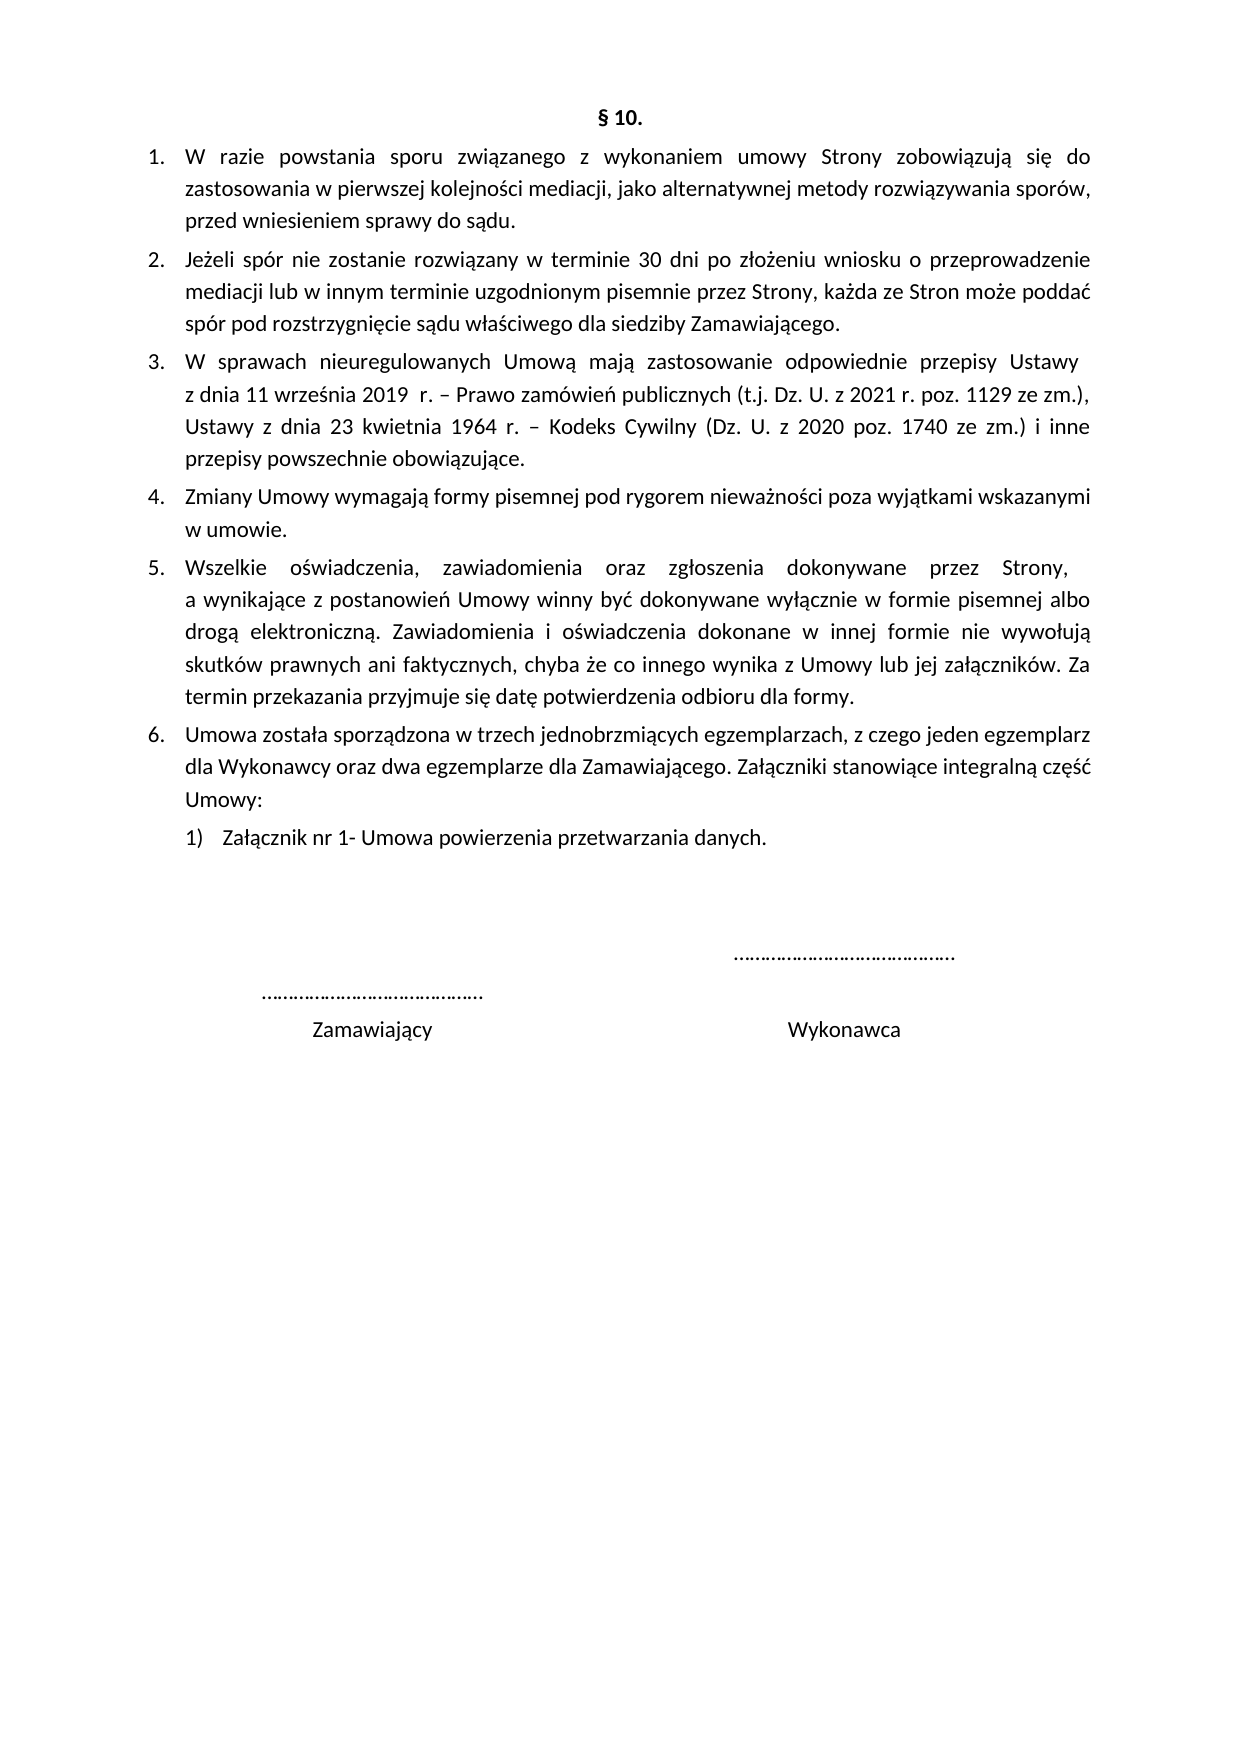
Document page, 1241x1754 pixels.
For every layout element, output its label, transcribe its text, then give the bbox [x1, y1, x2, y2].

list Załącznik nr 1- Umowa powierzenia przetwarzania danych. [185, 823, 1093, 851]
subtitle § 10. [148, 103, 1093, 131]
list W razie powstania sporu związanego z wykonaniem umowy Strony zobowiązują się do zastosowania w pierwszej kolejności mediacji, jako alternatywnej metody rozwiązywania sporów, przed wniesieniem sprawy do sądu. [148, 142, 1093, 234]
table_cell Zamawiający [136, 1015, 608, 1053]
list W sprawach nieuregulowanych Umową mają zastosowanie odpowiednie przepisy Ustawy z dnia 11 września 2019 r. – Prawo zamówień publicznych (t.j. Dz. U. z 2021 r. poz. 1129 ze zm.), Ustawy z dnia 23 kwietnia 1964 r. – Kodeks Cywilny (Dz. U. z 2020 poz. 1740 ze zm.) i inne przepisy powszechnie obowiązujące. [148, 347, 1093, 472]
list Umowa została sporządzona w trzech jednobrzmiących egzemplarzach, z czego jeden egzemplarz dla Wykonawcy oraz dwa egzemplarze dla Zamawiającego. Załączniki stanowiące integralną część Umowy: [148, 720, 1093, 813]
table_cell Wykonawca [608, 1015, 1080, 1053]
list Wszelkie oświadczenia, zawiadomienia oraz zgłoszenia dokonywane przez Strony, a wynikające z postanowień Umowy winny być dokonywane wyłącznie w formie pisemnej albo drogą elektroniczną. Zawiadomienia i oświadczenia dokonane w innej formie nie wywołują skutków prawnych ani faktycznych, chyba że co innego wynika z Umowy lub jej załączników. Za termin przekazania przyjmuje się datę potwierdzenia odbioru dla formy. [148, 553, 1093, 710]
table_header …………………………………… [608, 862, 1080, 1015]
table_header …………………………………… [136, 862, 608, 1015]
list Zmiany Umowy wymagają formy pisemnej pod rygorem nieważności poza wyjątkami wskazanymi w umowie. [148, 482, 1093, 543]
list Jeżeli spór nie zostanie rozwiązany w terminie 30 dni po złożeniu wniosku o przeprowadzenie mediacji lub w innym terminie uzgodnionym pisemnie przez Strony, każda ze Stron może poddać spór pod rozstrzygnięcie sądu właściwego dla siedziby Zamawiającego. [148, 245, 1093, 337]
